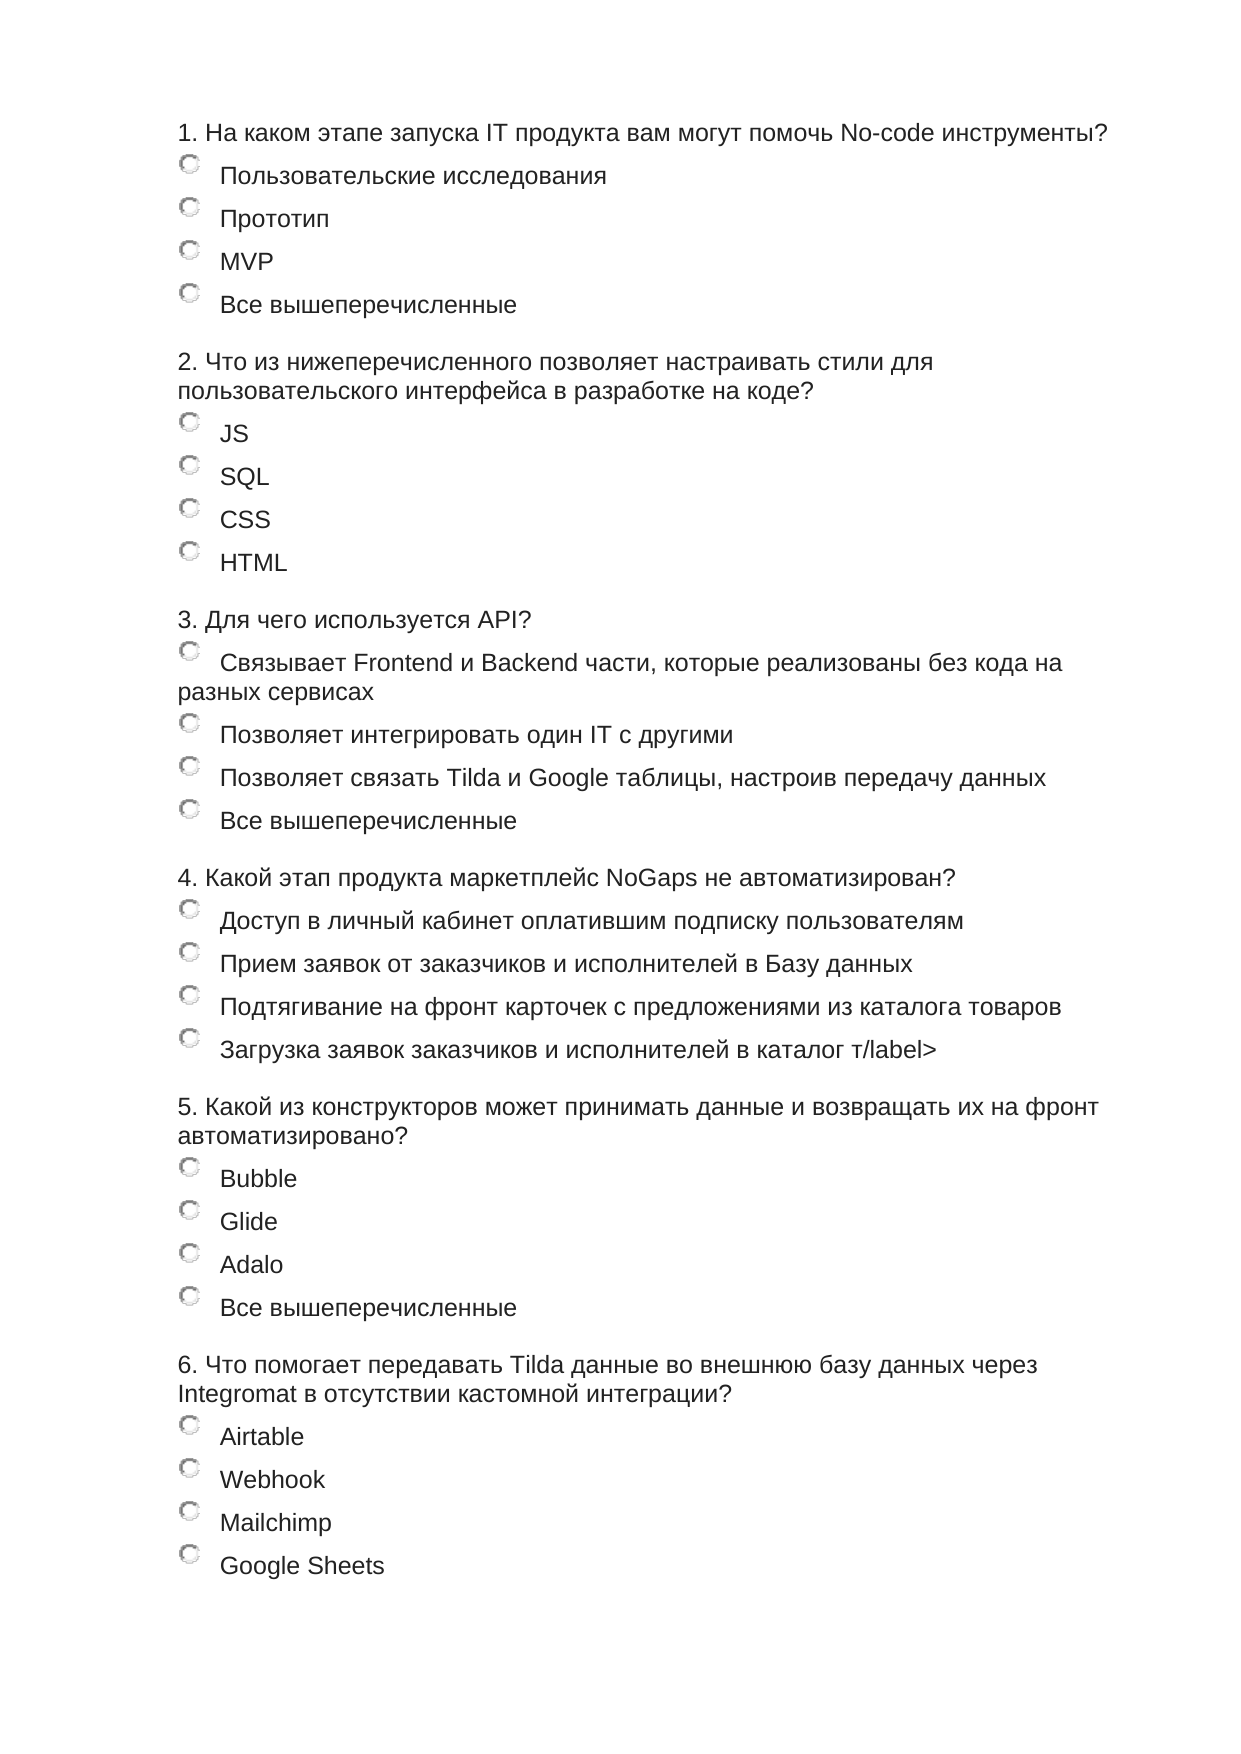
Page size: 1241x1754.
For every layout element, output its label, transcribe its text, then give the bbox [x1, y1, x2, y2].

text Airtable [177, 1408, 1152, 1451]
text Позволяет интегрировать один IT с другими [177, 706, 1152, 748]
text Adalo [177, 1236, 1152, 1278]
text Все вышеперечисленные [177, 276, 1152, 318]
text Все вышеперечисленные [177, 791, 1152, 834]
text 3. Для чего используется API? [177, 605, 1152, 634]
text CSS [177, 491, 1152, 533]
text 2. Что из нижеперечисленного позволяет настраивать стили для пользовательского интерфейса в разработке на коде? [177, 347, 1152, 405]
text 5. Какой из конструкторов может принимать данные и возвращать их на фронт автоматизировано? [177, 1092, 1152, 1150]
text 6. Что помогает передавать Tildа данные во внешнюю базу данных через Integromat в отсутствии кастомной интеграции? [177, 1350, 1152, 1408]
text Bubble [177, 1150, 1152, 1193]
text Позволяет связать Tilda и Google таблицы, настроив передачу данных [177, 748, 1152, 791]
text HTML [177, 533, 1152, 576]
text Прототип [177, 190, 1152, 233]
text Подтягивание на фронт карточек с предложениями из каталога товаров [177, 978, 1152, 1021]
text 4. Какой этап продукта маркетплейс NoGaps не автоматизирован? [177, 863, 1152, 892]
text Пользовательские исследования [177, 147, 1152, 190]
text Прием заявок от заказчиков и исполнителей в Базу данных [177, 935, 1152, 978]
text Доступ в личный кабинет оплатившим подписку пользователям [177, 892, 1152, 935]
text Glide [177, 1193, 1152, 1236]
text MVP [177, 233, 1152, 276]
text JS [177, 405, 1152, 448]
text 1. На каком этапе запуска IT продукта вам могут помочь No-code инструменты? [177, 118, 1152, 147]
text Все вышеперечисленные [177, 1278, 1152, 1321]
text SQL [177, 448, 1152, 491]
text Google Sheets [177, 1536, 1152, 1579]
text Webhook [177, 1451, 1152, 1493]
text Связывает Frontend и Backend части, которые реализованы без кода на разных сервисах [177, 634, 1152, 706]
text Mailchimp [177, 1493, 1152, 1536]
text Загрузка заявок заказчиков и исполнителей в каталог т/label> [177, 1021, 1152, 1063]
